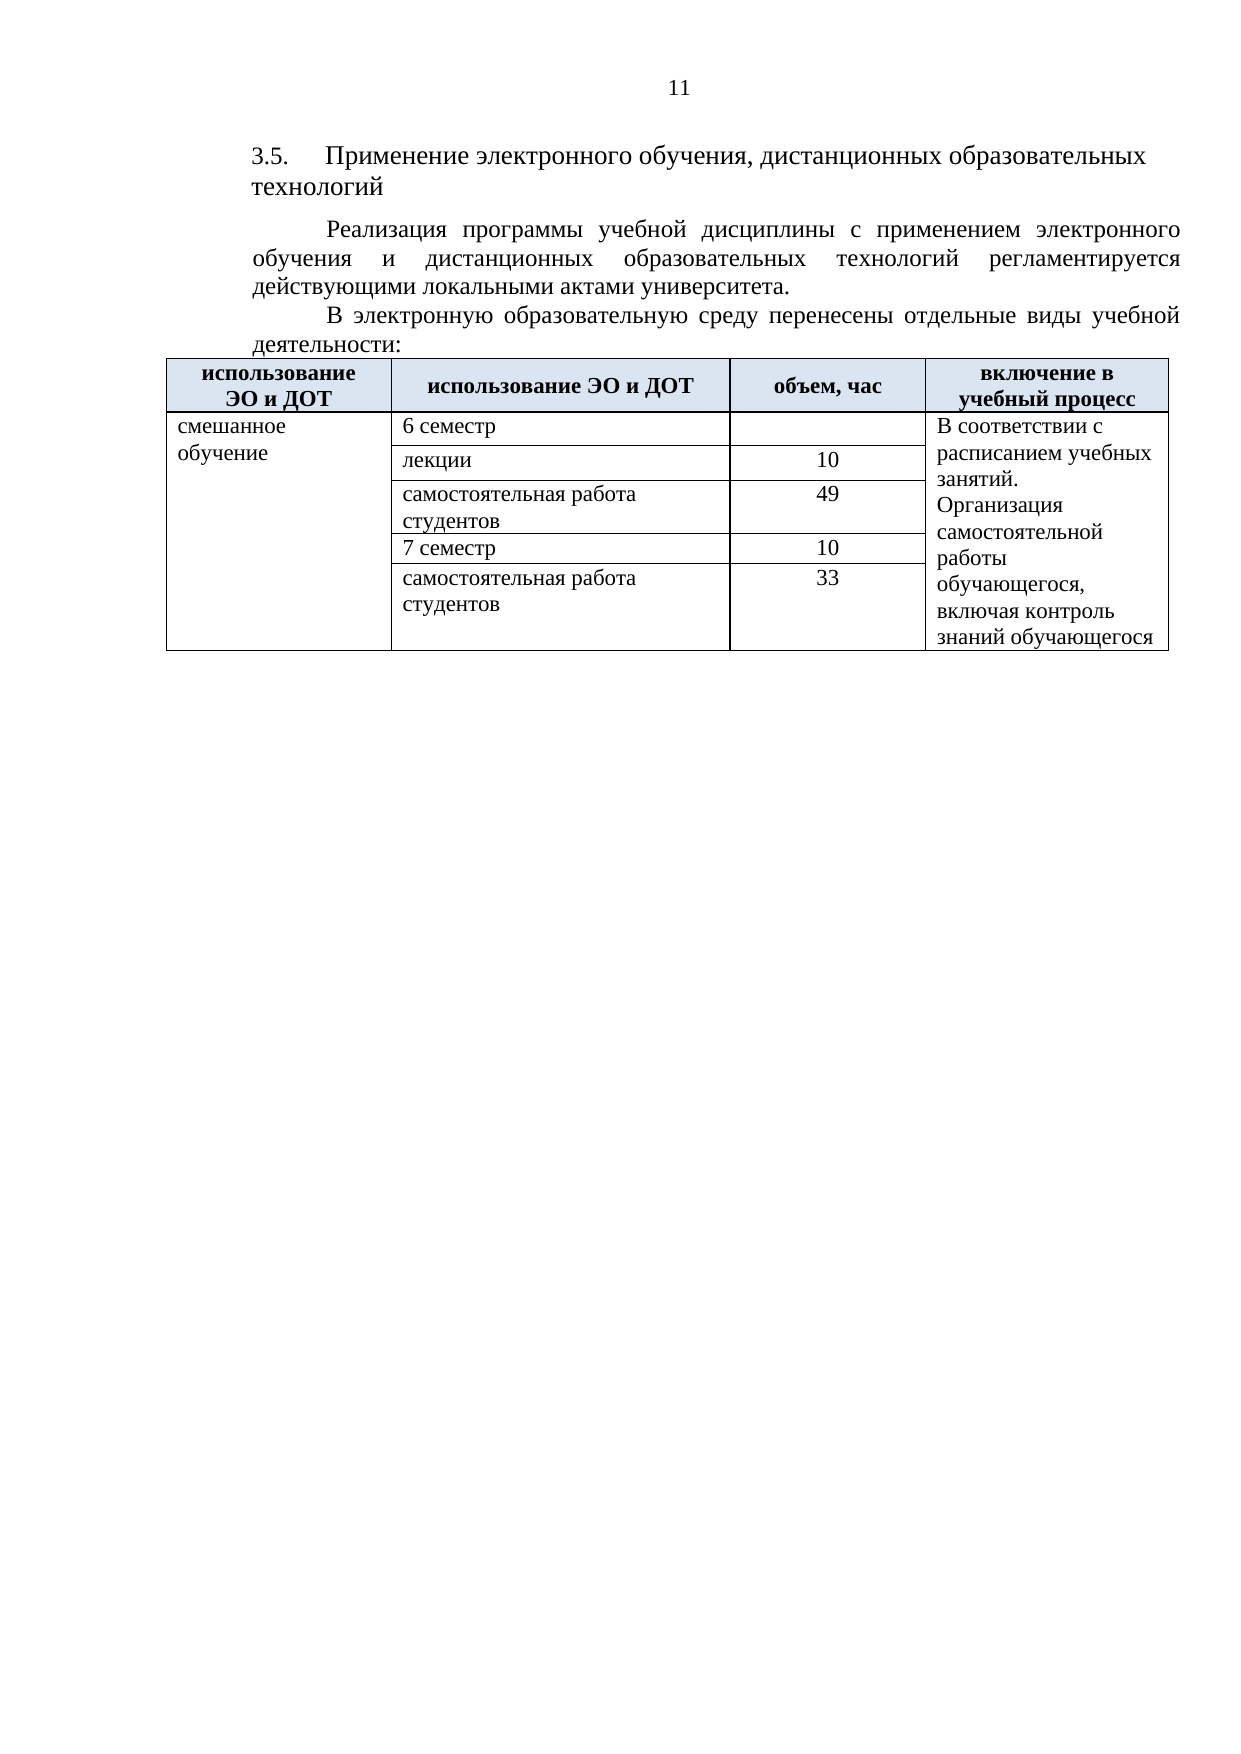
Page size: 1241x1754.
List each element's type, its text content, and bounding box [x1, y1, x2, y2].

table_header использование ЭО и ДОТ [392, 359, 729, 411]
table_cell лекции [392, 446, 729, 479]
table_cell 7 семестр [392, 534, 729, 563]
table_cell [731, 413, 925, 445]
table_cell 10 [731, 446, 925, 479]
table_cell самостоятельная работа студентов [392, 564, 729, 649]
text Реализация программы учебной дисциплины с применением электронного обучения и дистанционных образовательных технологий регламентируется действующими локальными актами университета. [252, 214, 1181, 300]
table_cell 10 [731, 534, 925, 563]
table_cell 33 [731, 564, 925, 649]
table_cell смешанное обучение [167, 413, 391, 649]
subtitle Применение электронного обучения, дистанционных образовательных технологий [251, 139, 1181, 201]
table_header включение в учебный процесс [926, 359, 1168, 411]
table_cell 6 семестр [392, 413, 729, 445]
table_header использование ЭО и ДОТ [167, 359, 391, 411]
table_cell В соответствии с расписанием учебных занятий. Организация самостоятельной работы обучающегося, включая контроль знаний обучающегося [926, 413, 1168, 649]
table_cell самостоятельная работа студентов [392, 481, 729, 533]
text В электронную образовательную среду перенесены отдельные виды учебной деятельности: [252, 300, 1181, 358]
table_cell 49 [731, 481, 925, 533]
table_header объем, час [731, 359, 925, 411]
